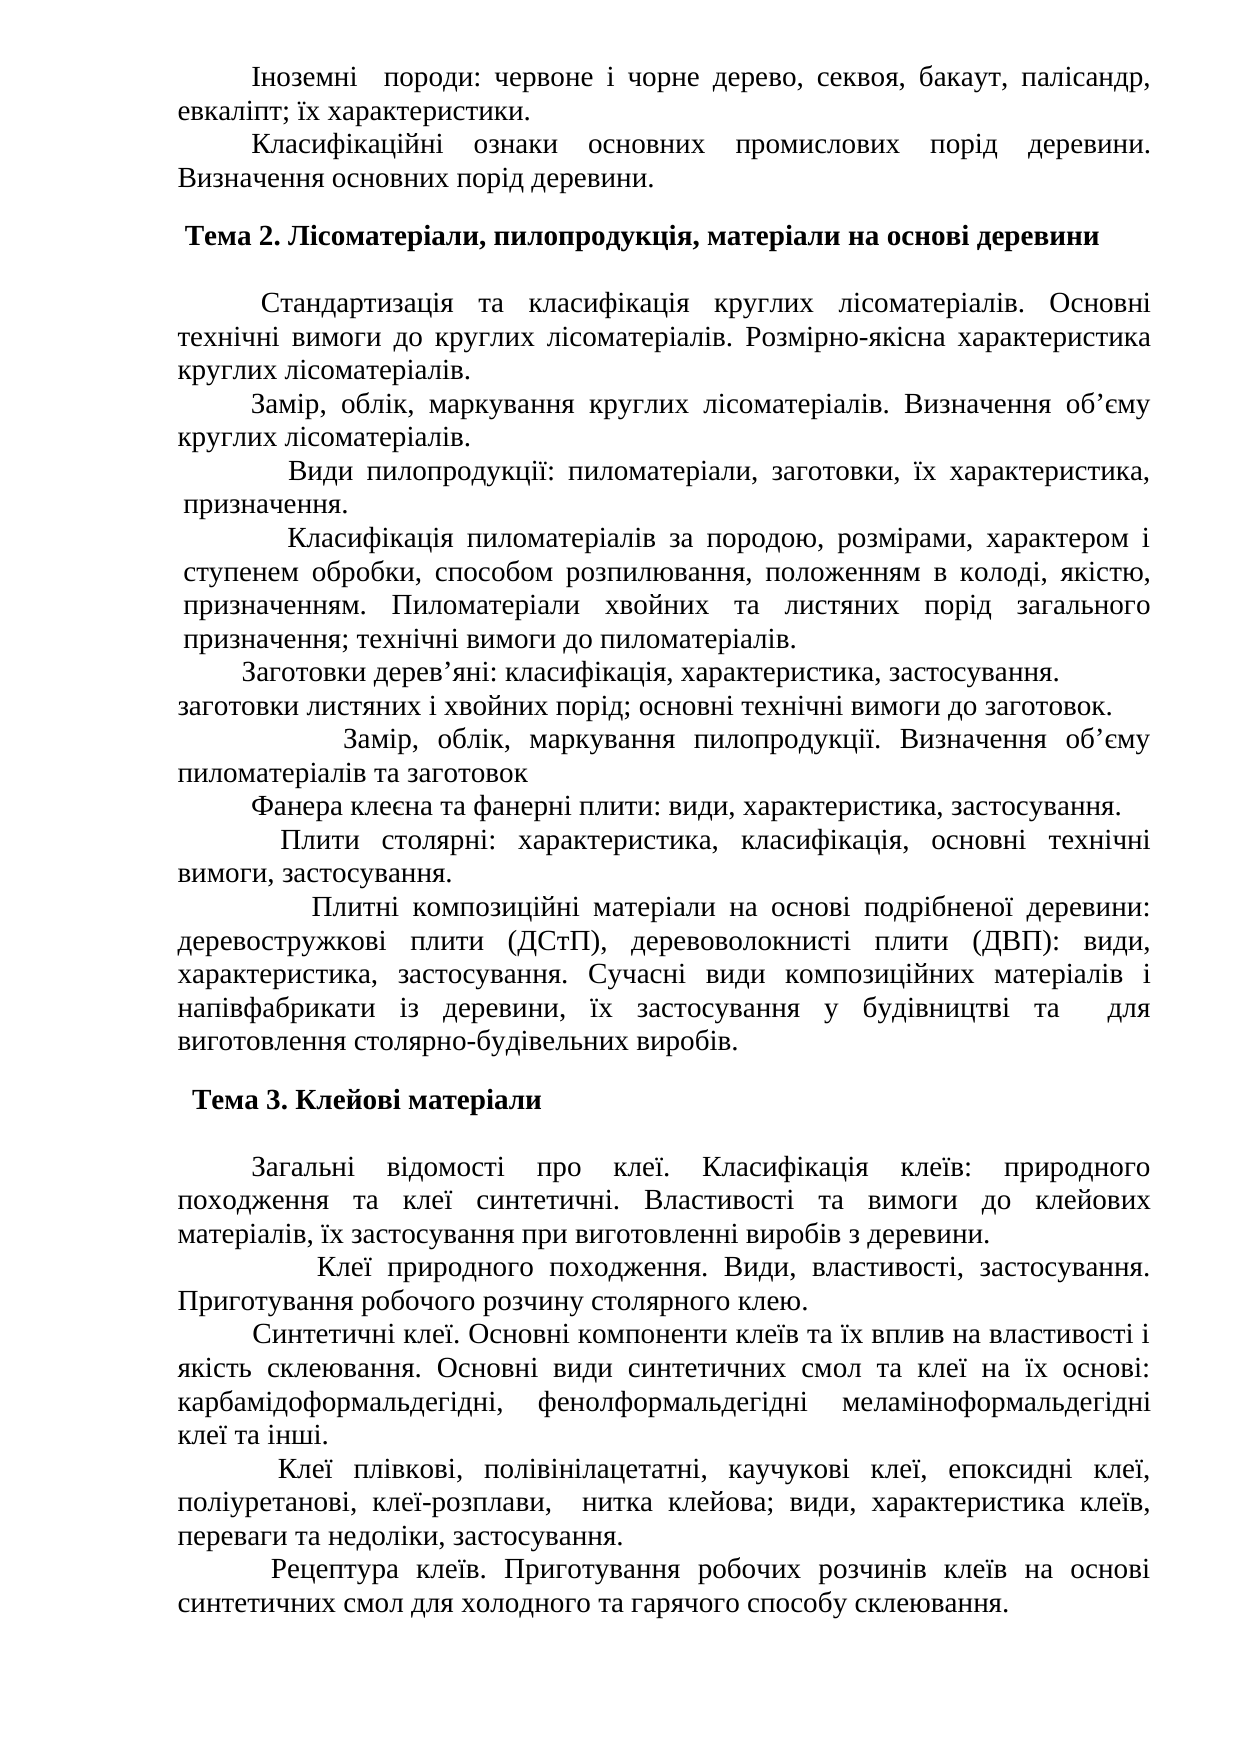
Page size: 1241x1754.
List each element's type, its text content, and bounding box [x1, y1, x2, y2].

text Фанера клеєна та фанерні плити: види, характеристика, застосування. [177, 788, 1152, 822]
text Тема 2. Лісоматеріали, пилопродукція, матеріали на основі деревини [177, 218, 1152, 252]
text Клеї плівкові, полівінілацетатні, каучукові клеї, епоксидні клеї, поліуретанові, клеї-розплави, нитка клейова; види, характеристика клеїв, переваги та недоліки, застосування. [177, 1451, 1152, 1551]
text Класифікаційні ознаки основних промислових порід деревини. Визначення основних порід деревини. [177, 126, 1152, 193]
text Синтетичні клеї. Основні компоненти клеїв та їх вплив на властивості і якість склеювання. Основні види синтетичних смол та клеї на їх основі: карбамідоформальдегідні, фенолформальдегідні меламіноформальдегідні клеї та інші. [177, 1317, 1152, 1451]
text Плити столярні: характеристика, класифікація, основні технічні вимоги, застосування. [177, 822, 1152, 889]
text Загальні відомості про клеї. Класифікація клеїв: природного походження та клеї синтетичні. Властивості та вимоги до клейових матеріалів, їх застосування при виготовленні виробів з деревини. [177, 1149, 1152, 1249]
text Замір, облік, маркування круглих лісоматеріалів. Визначення об’єму круглих лісоматеріалів. [177, 386, 1152, 453]
text Клеї природного походження. Види, властивості, застосування. Приготування робочого розчину столярного клею. [177, 1249, 1152, 1317]
text Класифікація пиломатеріалів за породою, розмірами, характером і ступенем обробки, способом розпилювання, положенням в колоді, якістю, призначенням. Пиломатеріали хвойних та листяних порід загального призначення; технічні вимоги до пиломатеріалів. [183, 520, 1152, 654]
text Іноземні породи: червоне і чорне дерево, секвоя, бакаут, палісандр, евкаліпт; їх характеристики. [177, 59, 1152, 126]
text Плитні композиційні матеріали на основі подрібненої деревини: деревостружкові плити (ДСтП), деревоволокнисті плити (ДВП): види, характеристика, застосування. Сучасні види композиційних матеріалів і напівфабрикати із деревини, їх застосування у будівництві та для виготовлення столярно-будівельних виробів. [177, 889, 1152, 1057]
text заготовки листяних і хвойних порід; основні технічні вимоги до заготовок. [177, 688, 1152, 721]
text Заготовки дерев’яні: класифікація, характеристика, застосування. [183, 654, 1152, 688]
text Стандартизація та класифікація круглих лісоматеріалів. Основні технічні вимоги до круглих лісоматеріалів. Розмірно-якісна характеристика круглих лісоматеріалів. [177, 285, 1152, 386]
text Тема 3. Клейові матеріали [177, 1082, 1152, 1115]
text Замір, облік, маркування пилопродукції. Визначення об’єму пиломатеріалів та заготовок [177, 721, 1152, 788]
text Рецептура клеїв. Приготування робочих розчинів клеїв на основі синтетичних смол для холодного та гарячого способу склеювання. [177, 1551, 1152, 1618]
text Види пилопродукції: пиломатеріали, заготовки, їх характеристика, призначення. [183, 453, 1152, 520]
